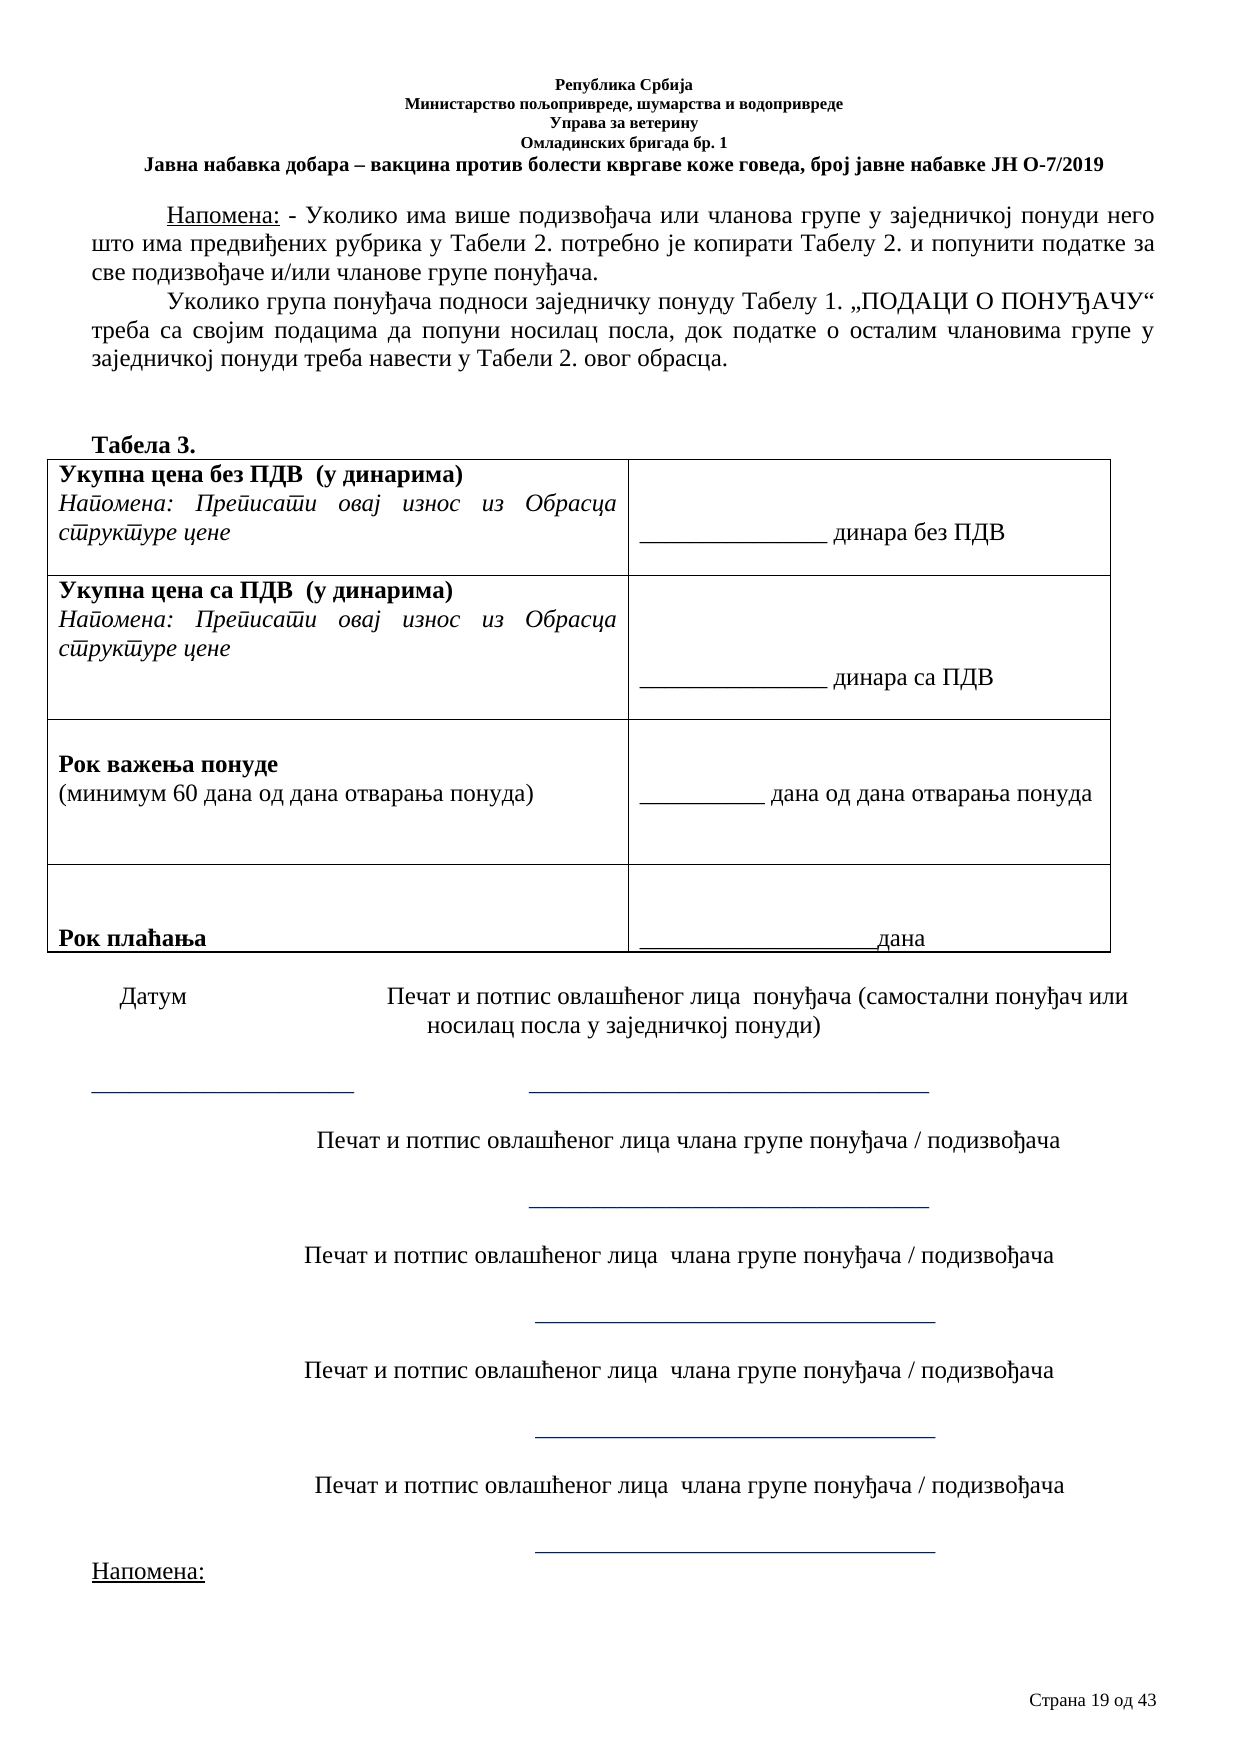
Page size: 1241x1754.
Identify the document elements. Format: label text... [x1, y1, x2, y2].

text Напомена: [91, 1556, 1156, 1585]
text ________________________________ [91, 1527, 1156, 1556]
text Печат и потпис овлашћеног лица члана групе понуђача / подизвођача [91, 1125, 1156, 1154]
table_header Укупна цена без ПДВ (у динарима) Напомена: Преписати овај износ из Обрасца структуре цене [48, 460, 628, 574]
text Уколико група понуђача подноси заједничку понуду Табелу 1. „ПОДАЦИ О ПОНУЂАЧУ“ треба са својим подацима да попуни носилац посла, док податке о осталим члановима групе у заједничкој понуди треба навести у Табели 2. овог обрасца. [91, 286, 1156, 372]
text ________________________________ [91, 1412, 1156, 1441]
text Печат и потпис овлашћеног лица члана групе понуђача / подизвођача [91, 1355, 1156, 1384]
table_cell ___________________дана [629, 865, 1110, 951]
text _____________________ ________________________________ [91, 1067, 1156, 1096]
table_cell _______________ динара са ПДВ [629, 576, 1110, 719]
table_cell __________ дана од дана отварања понуда [629, 720, 1110, 864]
text ________________________________ [91, 1182, 1156, 1211]
text Печат и потпис овлашћеног лица члана групе понуђача / подизвођача [91, 1240, 1156, 1269]
text Табела 3. [91, 430, 1156, 458]
text Напомена: - Уколико има више подизвођача или чланова групе у заједничкој понуди него што има предвиђених рубрика у Табели 2. потребно је копирати Табелу 2. и попунити податке за све подизвођаче и/или чланове групе понуђача. [91, 200, 1156, 286]
table_cell Рок важења понуде (минимум 60 дана од дана отварања понуда) [48, 720, 628, 864]
text ________________________________ [91, 1297, 1156, 1326]
text Датум Печат и потпис овлашћеног лица понуђача (самостални понуђач или носилац посла у заједничкој понуди) [91, 981, 1156, 1039]
table_cell Рок плаћања [48, 865, 628, 951]
table_cell Укупна цена са ПДВ (у динарима) Напомена: Преписати овај износ из Обрасца структуре цене [48, 576, 628, 719]
text Печат и потпис овлашћеног лица члана групе понуђача / подизвођача [91, 1470, 1156, 1499]
table_header _______________ динара без ПДВ [629, 460, 1110, 574]
